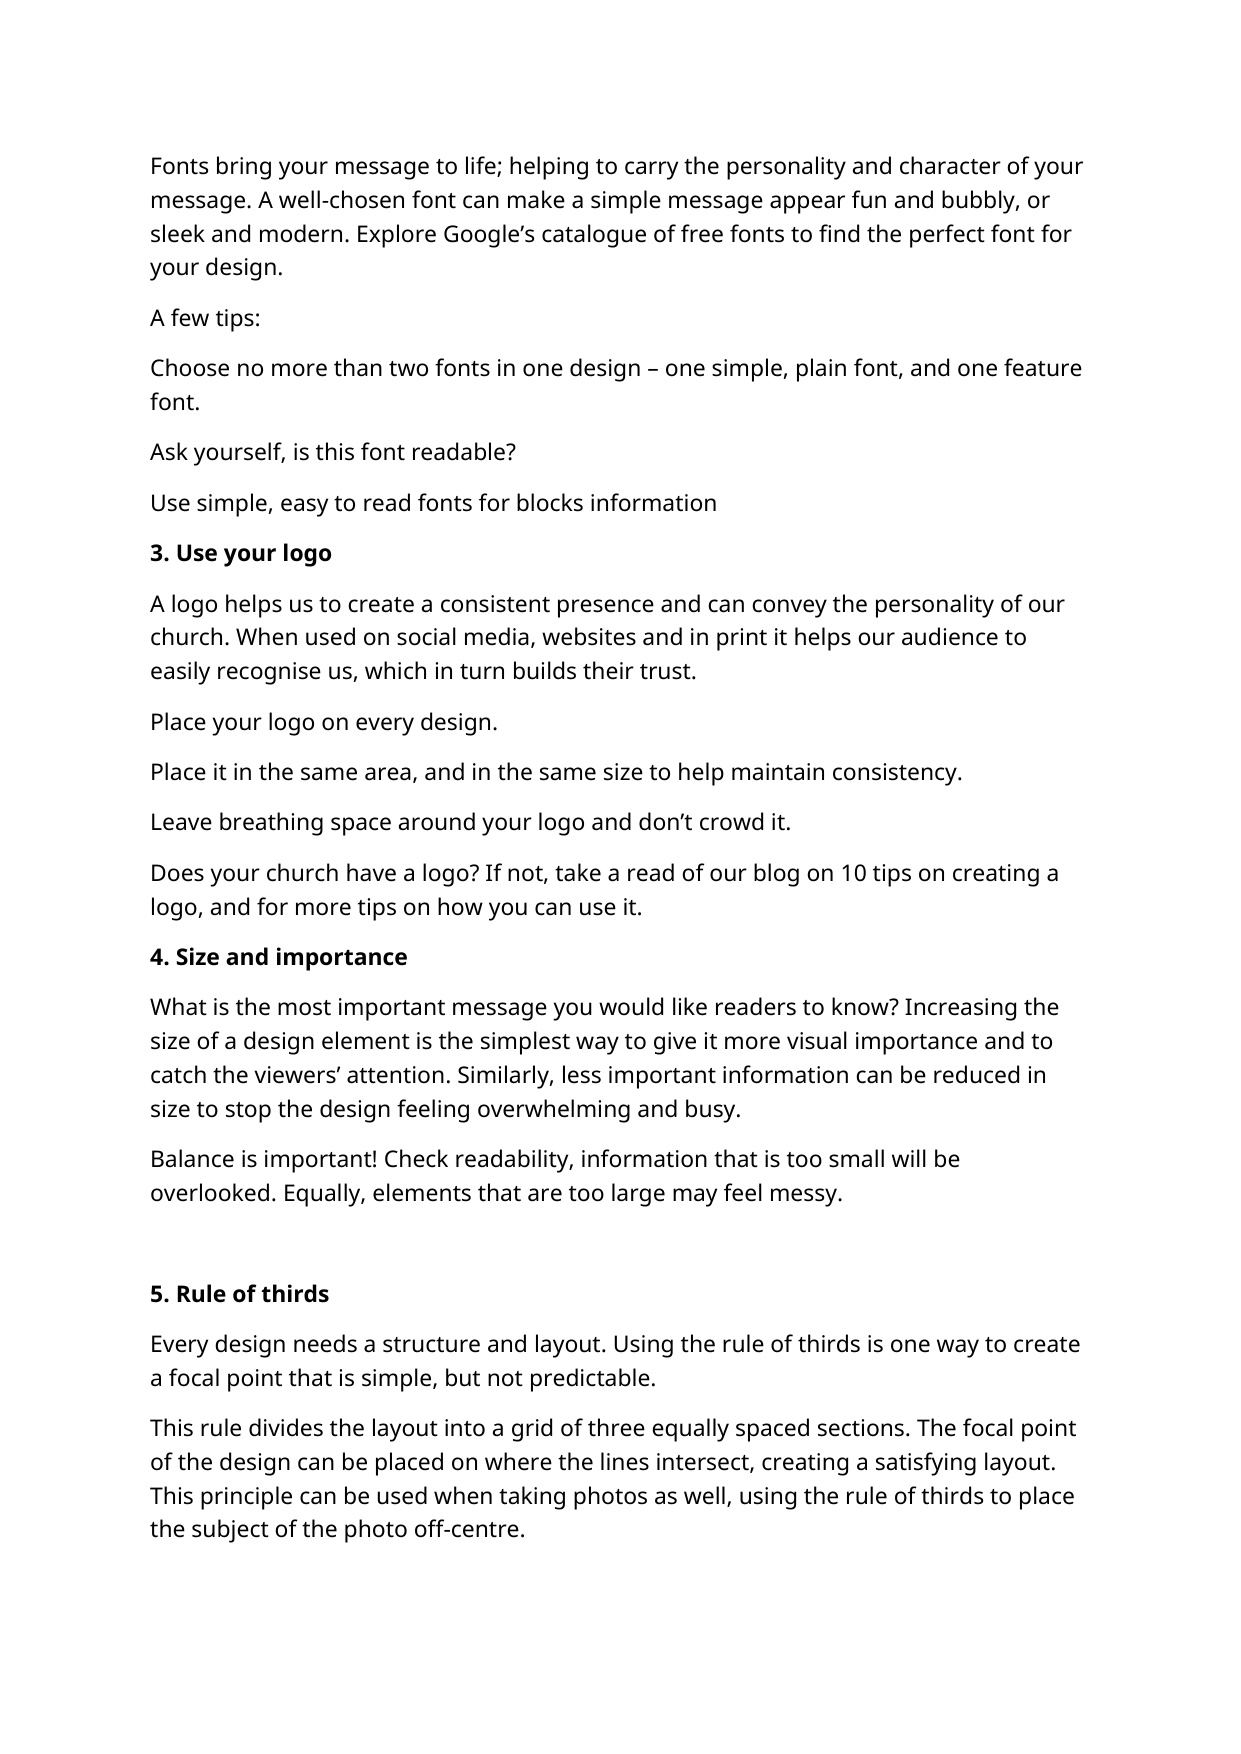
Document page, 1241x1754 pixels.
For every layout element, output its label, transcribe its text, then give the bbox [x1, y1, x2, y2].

text Place it in the same area, and in the same size to help maintain consistency. [150, 756, 1090, 787]
text Does your church have a logo? If not, take a read of our blog on 10 tips on creating a logo, and for more tips on how you can use it. [150, 857, 1090, 922]
text What is the most important message you would like readers to know? Increasing the size of a design element is the simplest way to give it more visual importance and to catch the viewers’ attention. Similarly, less important information can be reduced in size to stop the design feeling overwhelming and busy. [150, 991, 1090, 1124]
text A few tips: [150, 302, 1090, 333]
text 5. Rule of thirds [150, 1277, 1090, 1309]
text Place your logo on every design. [150, 705, 1090, 737]
text 4. Size and importance [150, 941, 1090, 972]
text A logo helps us to create a consistent presence and can convey the personality of our church. When used on social media, websites and in print it helps our audience to easily recognise us, which in turn builds their trust. [150, 587, 1090, 686]
text Ask yourself, is this font readable? [150, 436, 1090, 467]
text Use simple, easy to read fonts for blocks information [150, 487, 1090, 518]
text This rule divides the layout into a grid of three equally spaced sections. The focal point of the design can be placed on where the lines intersect, creating a satisfying layout. This principle can be used when taking photos as well, using the rule of thirds to place the subject of the photo off-centre. [150, 1412, 1090, 1544]
text Balance is important! Check readability, information that is too small will be overlooked. Equally, elements that are too large may feel messy. [150, 1143, 1090, 1208]
text Fonts bring your message to life; helping to carry the personality and character of your message. A well-chosen font can make a simple message appear fun and bubbly, or sleek and modern. Explore Google’s catalogue of free fonts to find the perfect font for your design. [150, 150, 1090, 282]
text Leave breathing space around your logo and don’t crowd it. [150, 806, 1090, 837]
text Every design needs a structure and layout. Using the rule of thirds is one way to create a focal point that is simple, but not predictable. [150, 1328, 1090, 1393]
text 3. Use your logo [150, 537, 1090, 568]
text Choose no more than two fonts in one design – one simple, plain font, and one feature font. [150, 352, 1090, 417]
